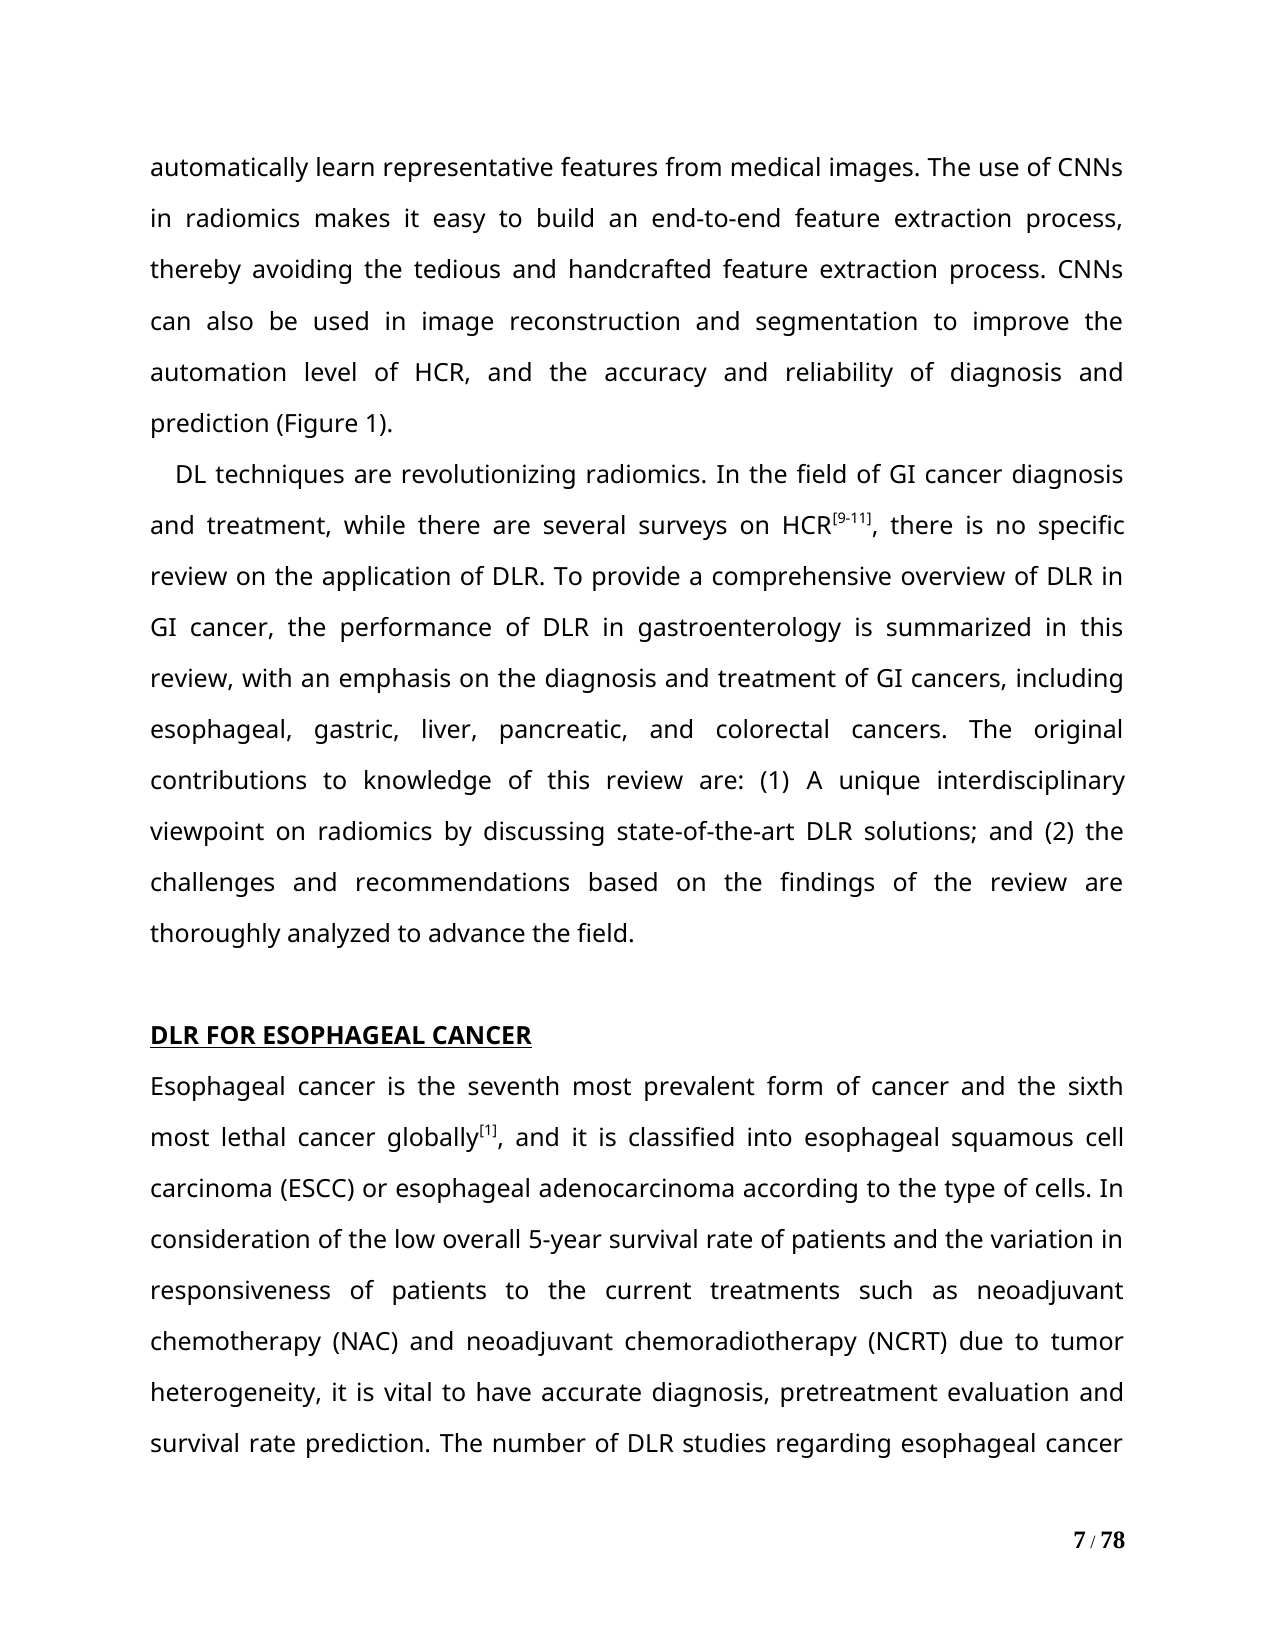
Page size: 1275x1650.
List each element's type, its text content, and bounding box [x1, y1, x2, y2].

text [150, 150, 1125, 439]
text DLR FOR ESOPHAGEAL CANCER [150, 1018, 1125, 1052]
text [150, 1069, 1125, 1460]
text DL techniques are revolutionizing radiomics. In the field of GI cancer diagnosis and treatment, while there are several surveys on HCR[9-11], there is no specific review on the application of DLR. To provide a comprehensive overview of DLR in GI cancer, the performance of DLR in gastroenterology is summarized in this review, with an emphasis on the diagnosis and treatment of GI cancers, including esophageal, gastric, liver, pancreatic, and colorectal cancers. The original contributions to knowledge of this review are: (1) A unique interdisciplinary viewpoint on radiomics by discussing state-of-the-art DLR solutions; and (2) the challenges and recommendations based on the findings of the review are thoroughly analyzed to advance the field. [150, 456, 1125, 950]
